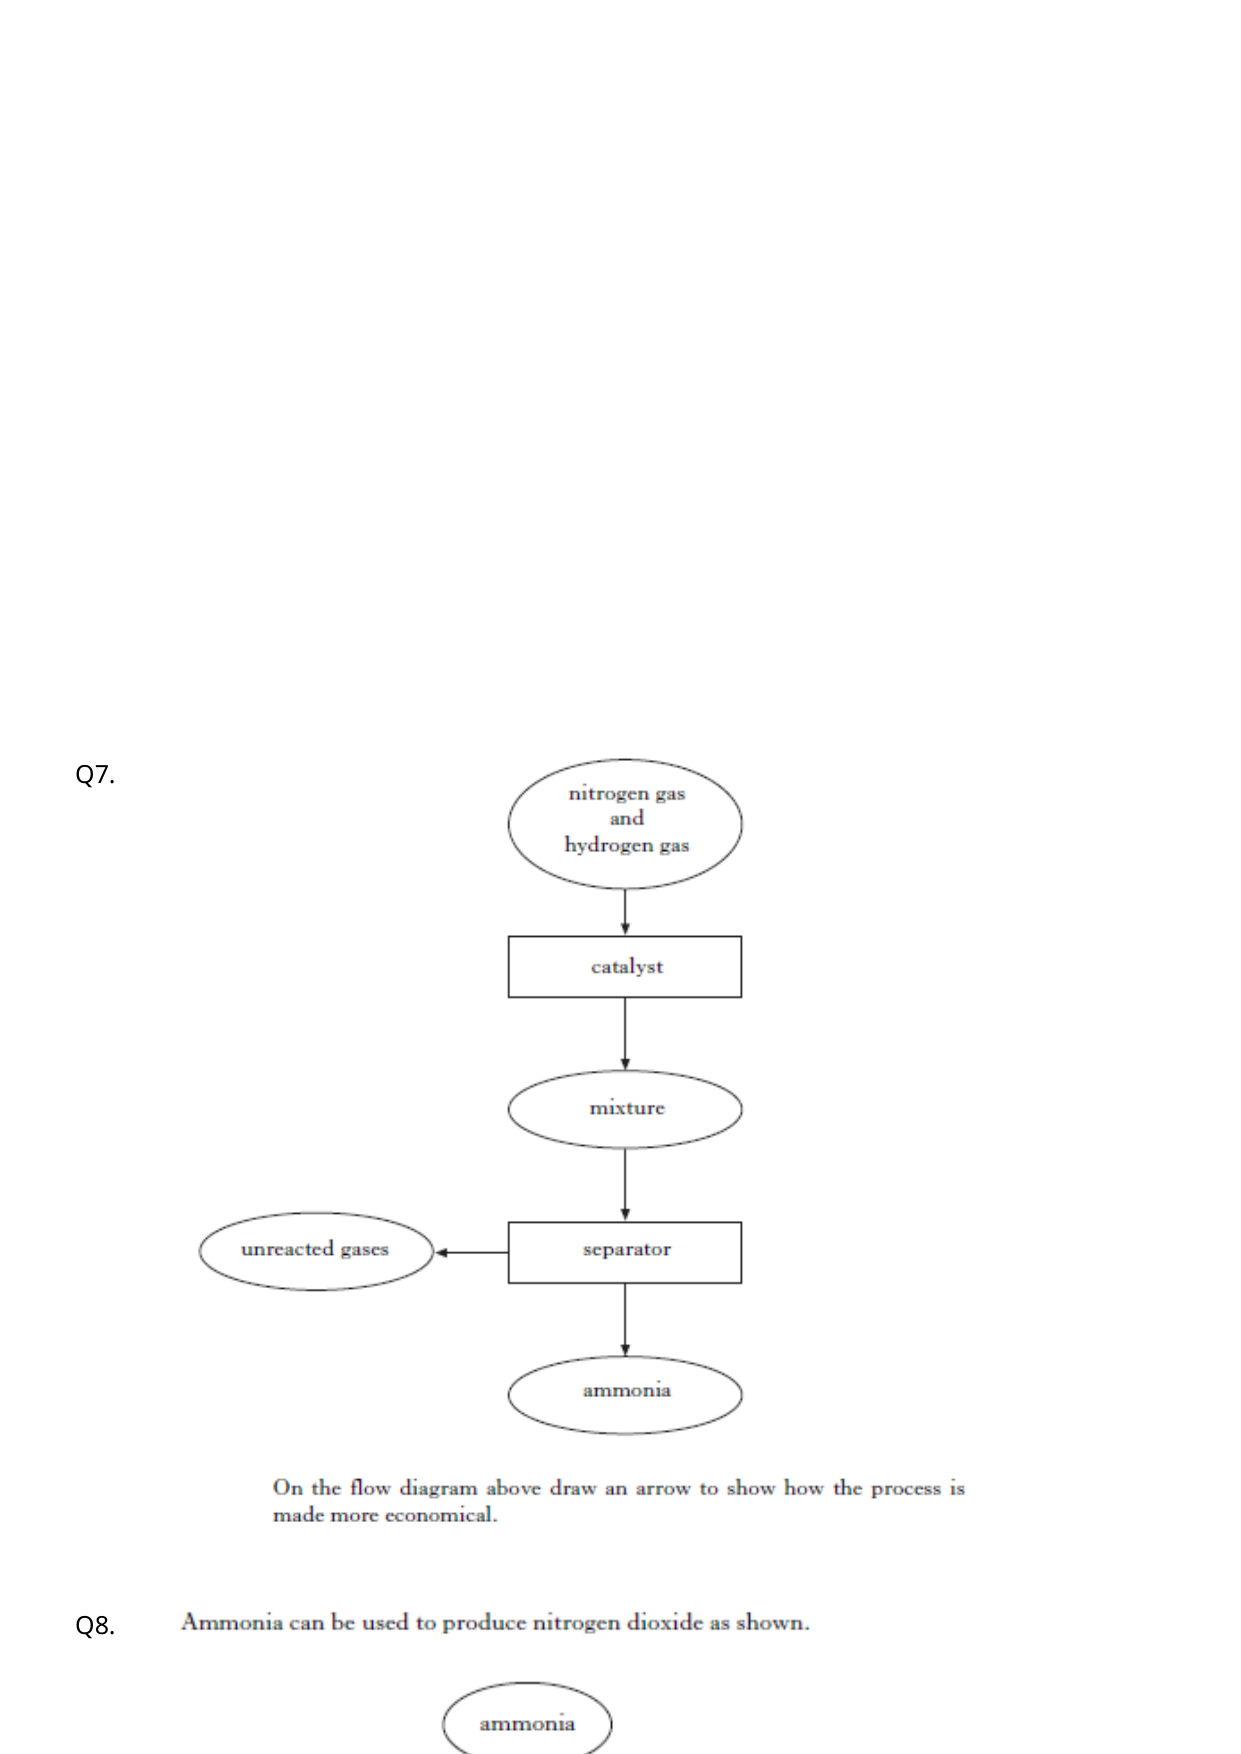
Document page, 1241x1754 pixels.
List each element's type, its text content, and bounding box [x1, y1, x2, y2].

text Q7. [75, 756, 1165, 790]
text Q8. [75, 1608, 1165, 1642]
